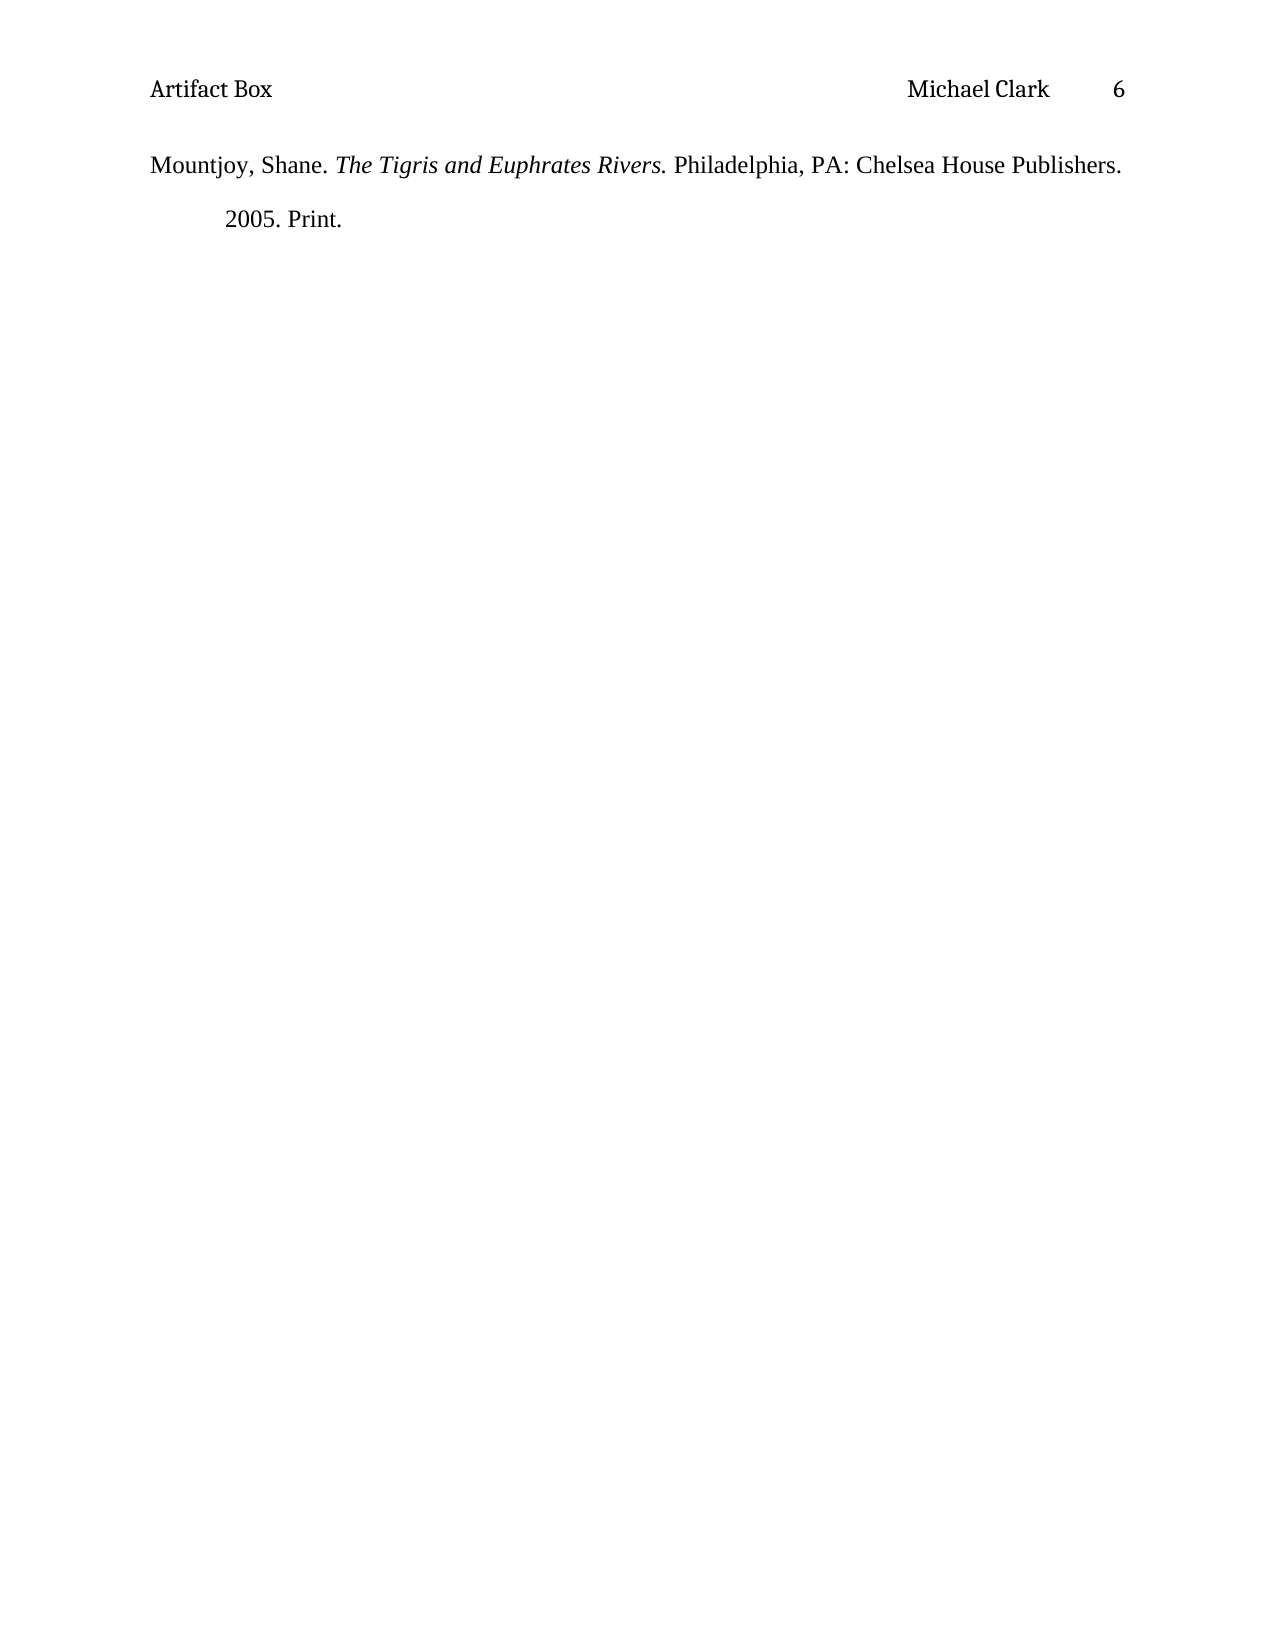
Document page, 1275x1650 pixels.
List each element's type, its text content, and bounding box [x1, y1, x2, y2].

text 2005. Print. [150, 204, 1125, 233]
text Mountjoy, Shane. The Tigris and Euphrates Rivers. Philadelphia, PA: Chelsea House Publishers. [150, 150, 1125, 179]
